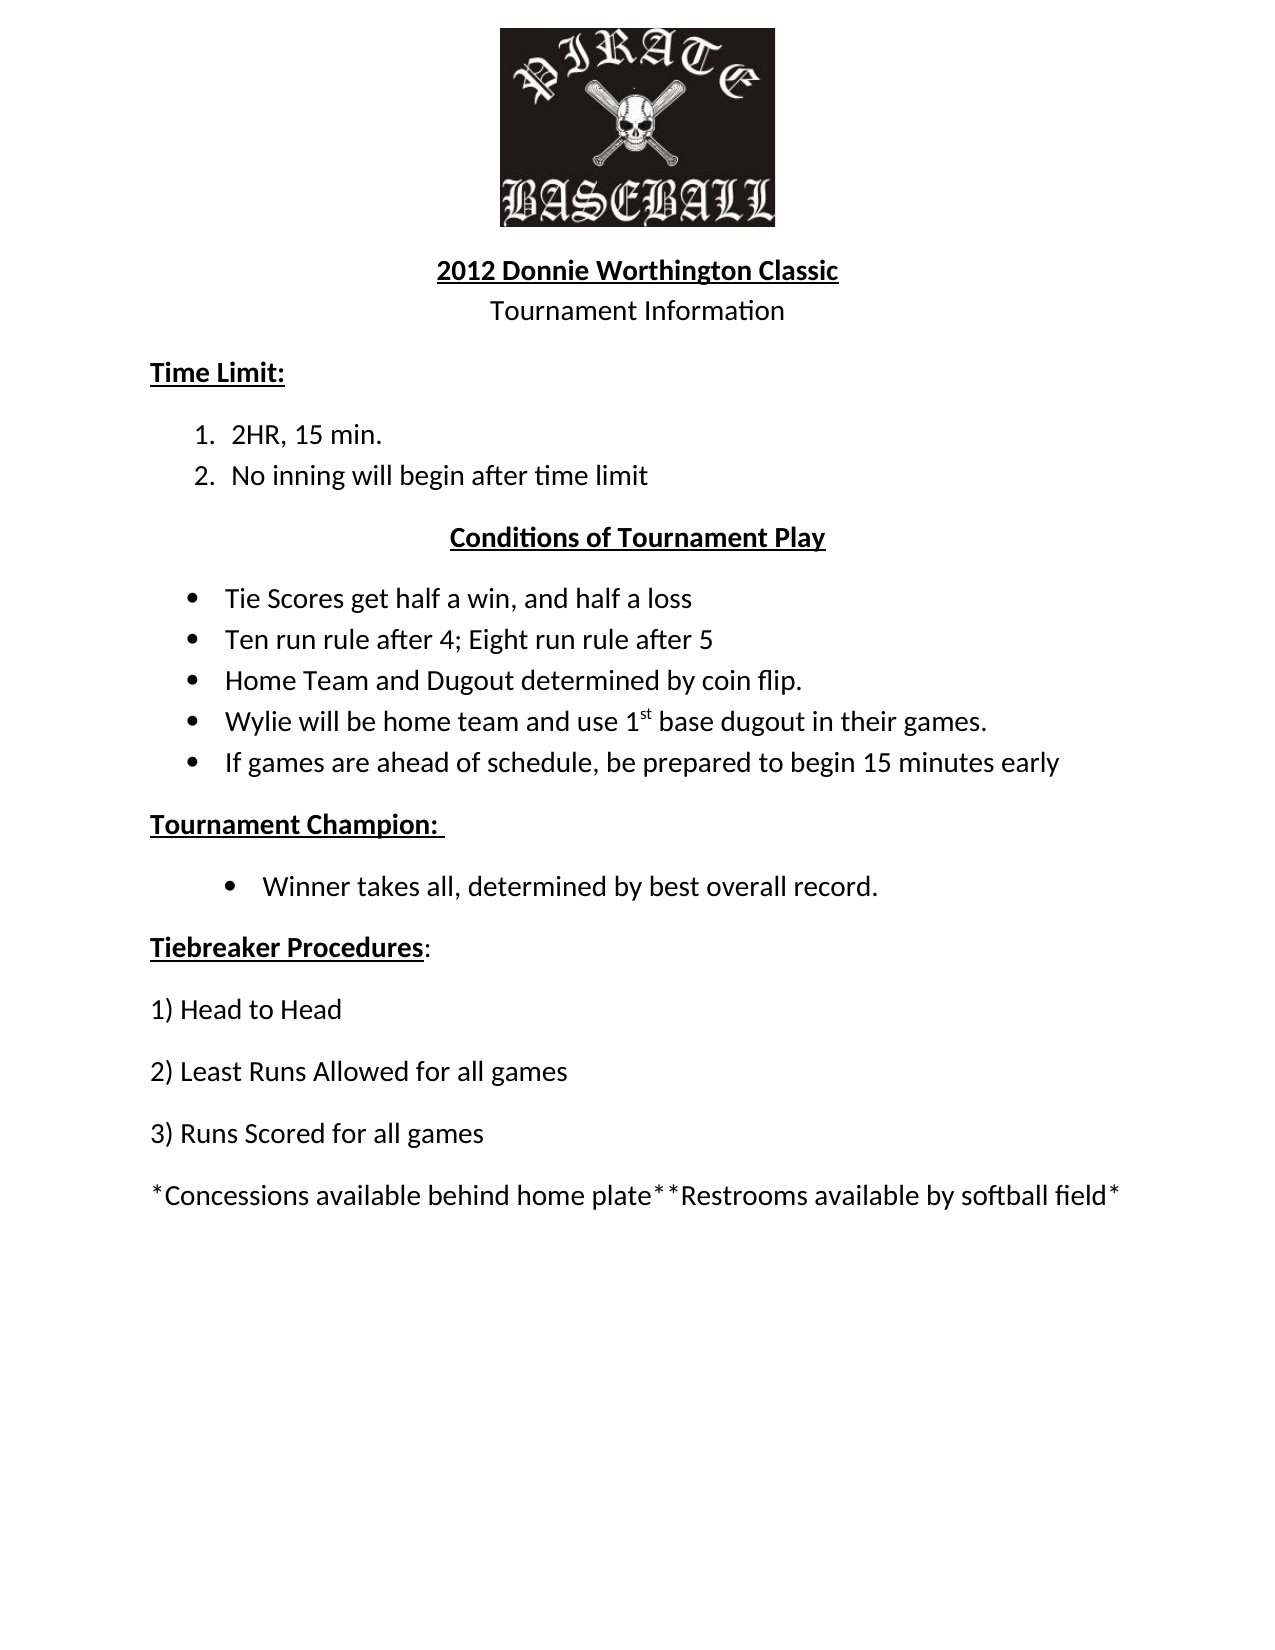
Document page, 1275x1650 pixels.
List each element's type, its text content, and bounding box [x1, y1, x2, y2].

list No inning will begin after time limit [194, 457, 1125, 493]
text 3) Runs Scored for all games [150, 1115, 1125, 1151]
list Winner takes all, determined by best overall record. [225, 868, 1125, 903]
text 1) Head to Head [150, 991, 1125, 1027]
text Tournament Champion: [150, 806, 1125, 842]
list Tie Scores get half a win, and half a loss [187, 581, 1125, 616]
text Conditions of Tournament Play [150, 519, 1125, 554]
list Ten run rule after 4; Eight run rule after 5 [187, 621, 1125, 657]
text 2) Least Runs Allowed for all games [150, 1053, 1125, 1089]
text 2012 Donnie Worthington Classic Tournament Information [150, 252, 1125, 328]
list If games are ahead of schedule, be prepared to begin 15 minutes early [187, 744, 1125, 780]
text Tiebreaker Procedures: [150, 929, 1125, 965]
picture [500, 28, 775, 227]
text *Concessions available behind home plate**Restrooms available by softball field* [150, 1177, 1125, 1212]
list 2HR, 15 min. [194, 416, 1125, 452]
list Wylie will be home team and use 1st base dugout in their games. [187, 703, 1125, 739]
text Time Limit: [150, 354, 1125, 390]
list Home Team and Dugout determined by coin flip. [187, 662, 1125, 698]
